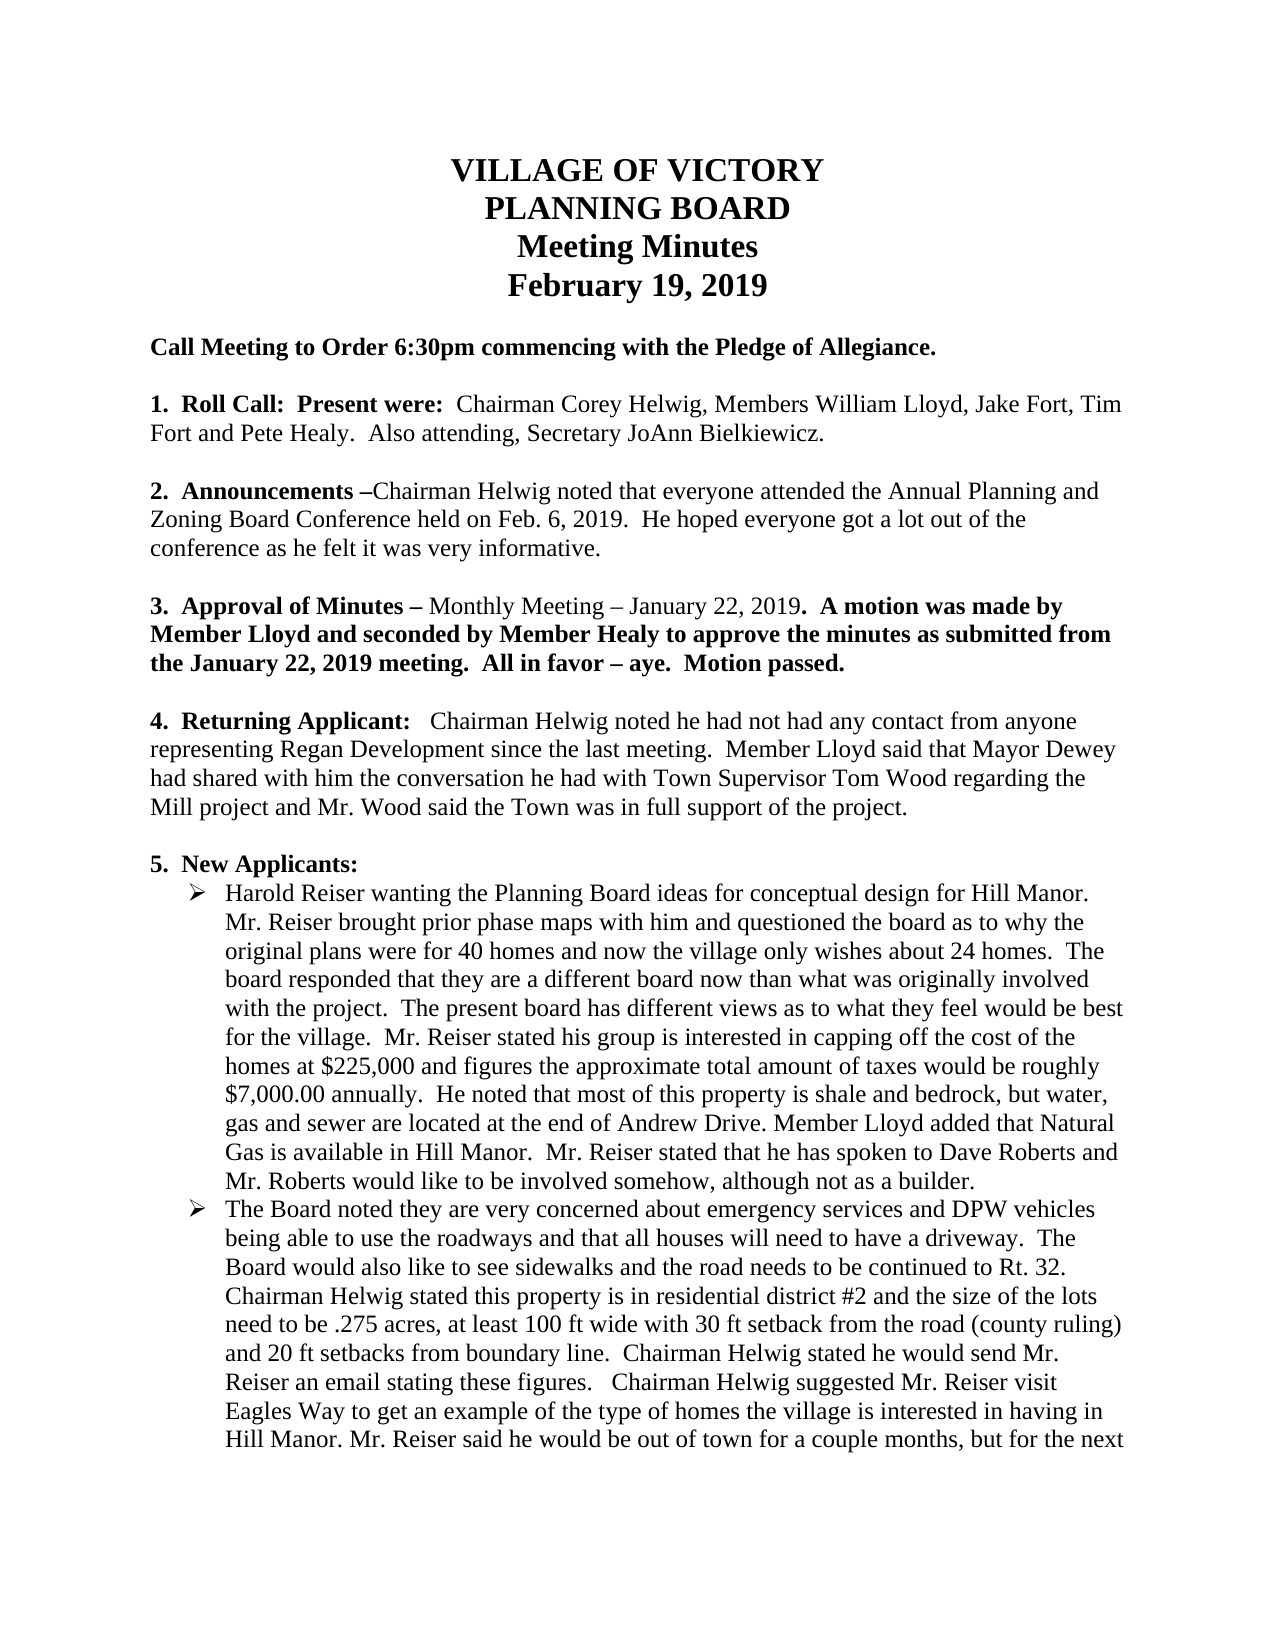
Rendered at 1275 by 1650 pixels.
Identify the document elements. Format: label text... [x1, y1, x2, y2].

text 2. Announcements –Chairman Helwig noted that everyone attended the Annual Planning and Zoning Board Conference held on Feb. 6, 2019. He hoped everyone got a lot out of the conference as he felt it was very informative. [150, 476, 1125, 562]
list Harold Reiser wanting the Planning Board ideas for conceptual design for Hill Manor. Mr. Reiser brought prior phase maps with him and questioned the board as to why the original plans were for 40 homes and now the village only wishes about 24 homes. The board responded that they are a different board now than what was originally involved with the project. The present board has different views as to what they feel would be best for the village. Mr. Reiser stated his group is interested in capping off the cost of the homes at $225,000 and figures the approximate total amount of taxes would be roughly $7,000.00 annually. He noted that most of this property is shale and bedrock, but water, gas and sewer are located at the end of Andrew Drive. Member Lloyd added that Natural Gas is available in Hill Manor. Mr. Reiser stated that he has spoken to Dave Roberts and Mr. Roberts would like to be involved somehow, although not as a builder. [187, 878, 1125, 1194]
text Meeting Minutes [150, 227, 1125, 265]
text PLANNING BOARD [150, 188, 1125, 227]
text 4. Returning Applicant: Chairman Helwig noted he had not had any contact from anyone representing Regan Development since the last meeting. Member Lloyd said that Mayor Dewey had shared with him the conversation he had with Town Supervisor Tom Wood regarding the Mill project and Mr. Wood said the Town was in full support of the project. [150, 706, 1125, 821]
text 1. Roll Call: Present were: Chairman Corey Helwig, Members William Lloyd, Jake Fort, Tim Fort and Pete Healy. Also attending, Secretary JoAnn Bielkiewicz. [150, 389, 1125, 447]
text 5. New Applicants: [150, 849, 1125, 878]
text Call Meeting to Order 6:30pm commencing with the Pledge of Allegiance. [150, 332, 1125, 361]
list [187, 1194, 1125, 1453]
text February 19, 2019 [150, 265, 1125, 303]
text 3. Approval of Minutes – Monthly Meeting – January 22, 2019. A motion was made by Member Lloyd and seconded by Member Healy to approve the minutes as submitted from the January 22, 2019 meeting. All in favor – aye. Motion passed. [150, 591, 1125, 677]
text VILLAGE OF VICTORY [150, 150, 1125, 188]
